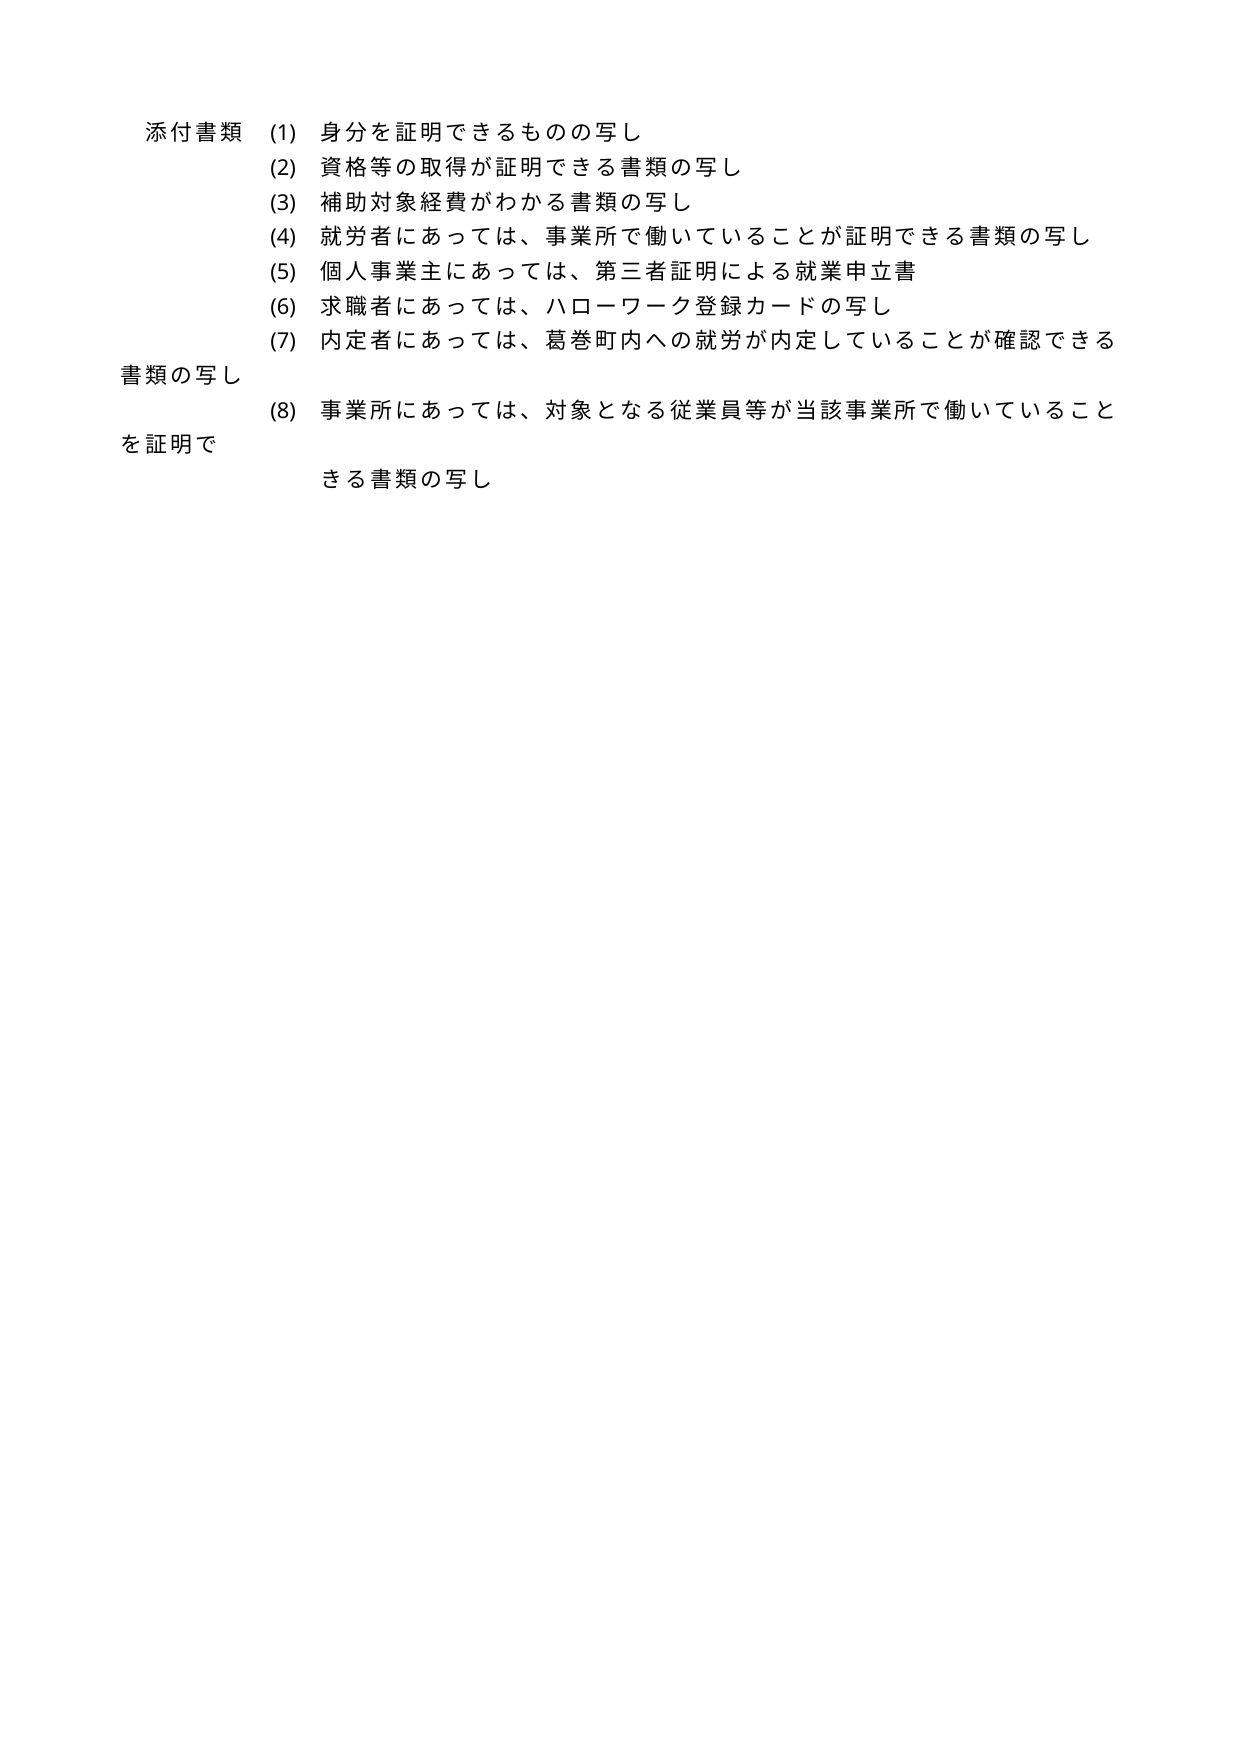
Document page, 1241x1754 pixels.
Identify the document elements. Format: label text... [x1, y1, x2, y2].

text 添付書類 (1) 身分を証明できるものの写し [120, 114, 1120, 148]
text (6) 求職者にあっては、ハローワーク登録カードの写し [120, 287, 1120, 322]
text (7) 内定者にあっては、葛巻町内への就労が内定していることが確認できる書類の写し [120, 322, 1120, 391]
text (4) 就労者にあっては、事業所で働いていることが証明できる書類の写し [120, 218, 1120, 253]
text きる書類の写し [120, 461, 1120, 495]
text (5) 個人事業主にあっては、第三者証明による就業申立書 [120, 253, 1120, 287]
text (8) 事業所にあっては、対象となる従業員等が当該事業所で働いていることを証明で [120, 391, 1120, 461]
text (2) 資格等の取得が証明できる書類の写し [120, 148, 1120, 183]
text (3) 補助対象経費がわかる書類の写し [120, 183, 1120, 218]
